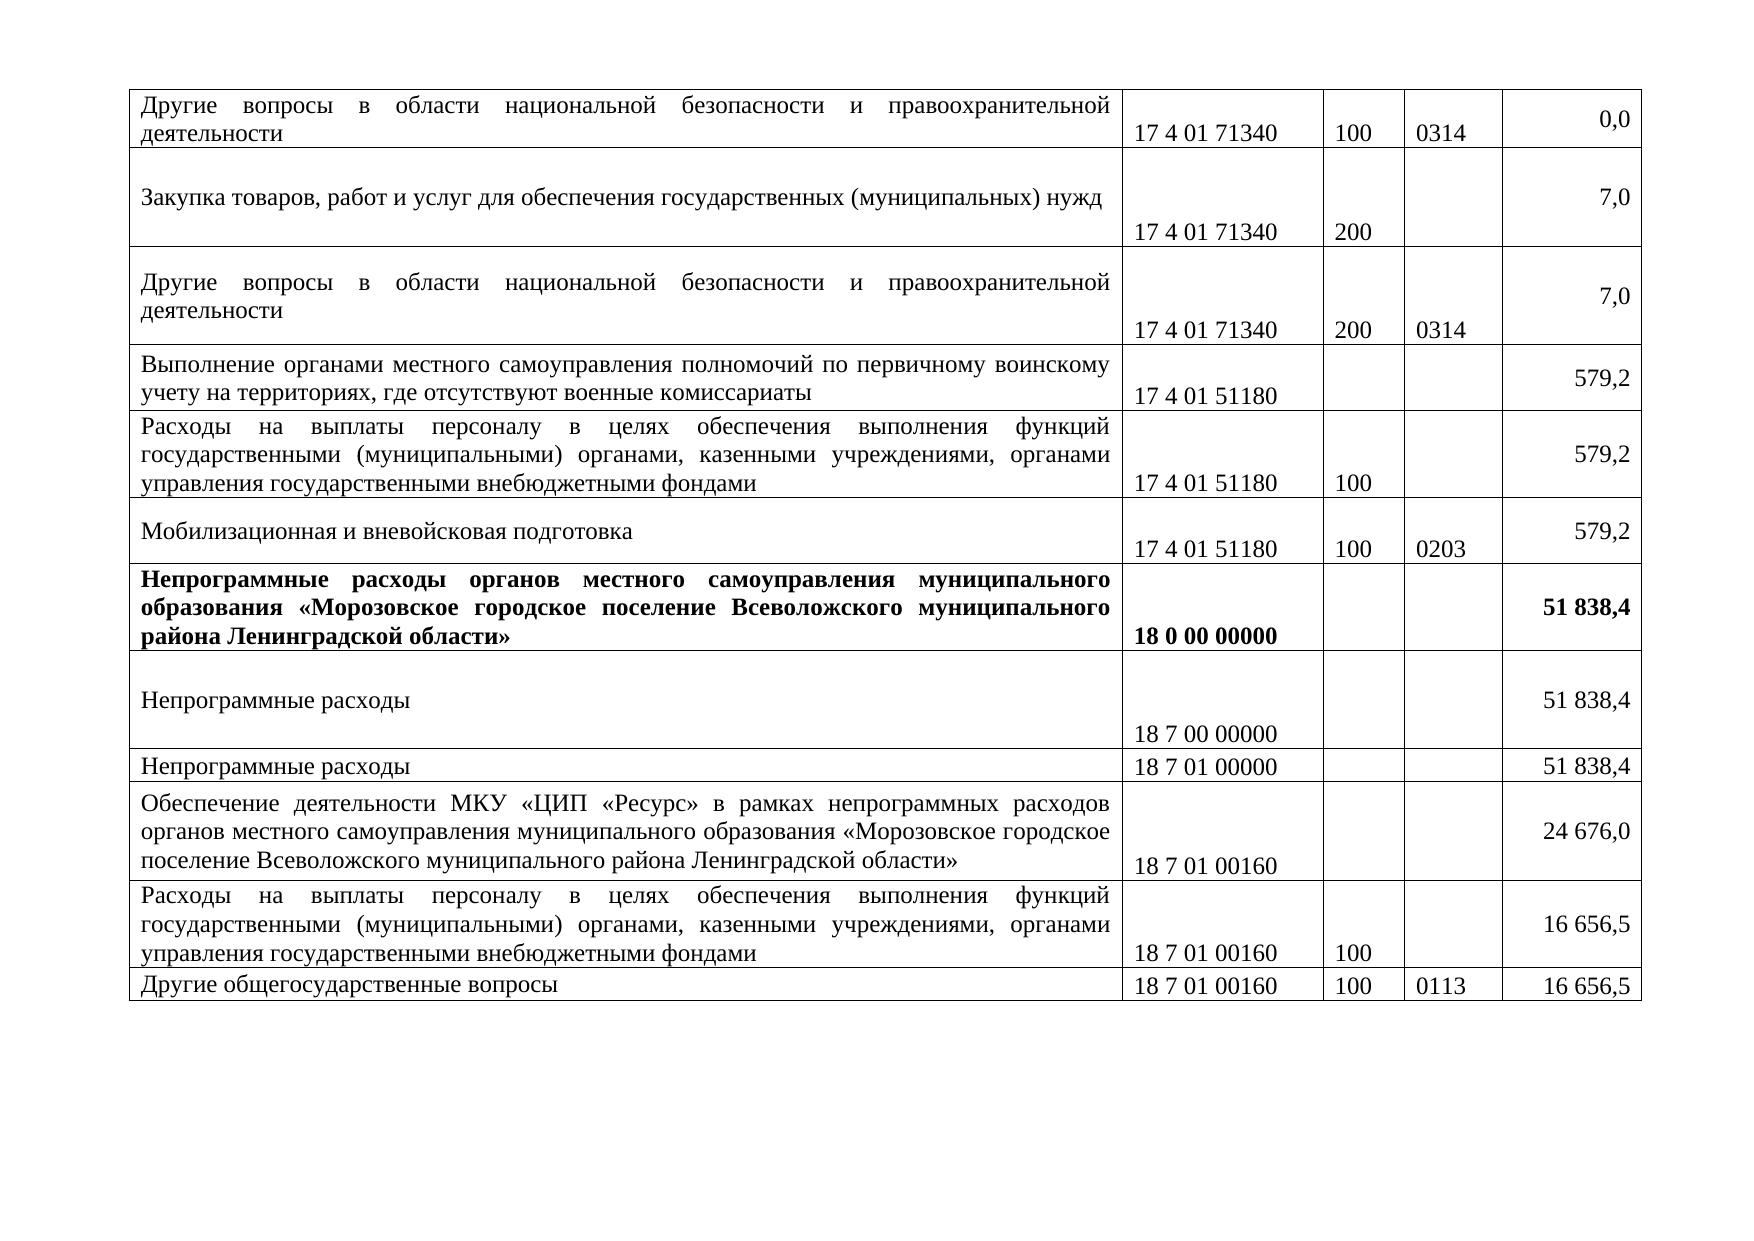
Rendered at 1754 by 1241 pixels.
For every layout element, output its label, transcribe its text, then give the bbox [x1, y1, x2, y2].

table_cell [1405, 148, 1502, 246]
table_cell [1324, 564, 1404, 650]
table_cell Непрограммные расходы [130, 651, 1122, 748]
table_cell 100 [1324, 881, 1404, 967]
table_cell 18 7 01 00160 [1123, 881, 1323, 967]
table_cell 17 4 01 51180 [1123, 345, 1323, 410]
table_cell 0314 [1405, 90, 1502, 147]
table_cell [1405, 411, 1502, 497]
table_cell [1405, 749, 1502, 781]
table_cell [1405, 782, 1502, 879]
table_cell 100 [1324, 90, 1404, 147]
table_cell 0203 [1405, 498, 1502, 563]
table_cell 0314 [1405, 247, 1502, 344]
table_cell 16 656,5 [1503, 968, 1641, 1000]
table_cell Обеспечение деятельности МКУ «ЦИП «Ресурс» в рамках непрограммных расходов органов местного самоуправления муниципального образования «Морозовское городское поселение Всеволожского муниципального района Ленинградской области» [130, 782, 1122, 879]
table_cell Расходы на выплаты персоналу в целях обеспечения выполнения функций государственными (муниципальными) органами, казенными учреждениями, органами управления государственными внебюджетными фондами [130, 411, 1122, 497]
table_cell 7,0 [1503, 148, 1641, 246]
table_cell 24 676,0 [1503, 782, 1641, 879]
table_cell 579,2 [1503, 411, 1641, 497]
table_cell 0113 [1405, 968, 1502, 1000]
table_cell 7,0 [1503, 247, 1641, 344]
table_cell [1324, 782, 1404, 879]
table_cell Расходы на выплаты персоналу в целях обеспечения выполнения функций государственными (муниципальными) органами, казенными учреждениями, органами управления государственными внебюджетными фондами [130, 881, 1122, 967]
table_cell [1405, 564, 1502, 650]
table_cell Другие вопросы в области национальной безопасности и правоохранительной деятельности [130, 247, 1122, 344]
table_cell 17 4 01 71340 [1123, 90, 1323, 147]
table_cell 18 7 01 00160 [1123, 968, 1323, 1000]
table_cell Выполнение органами местного самоуправления полномочий по первичному воинскому учету на территориях, где отсутствуют военные комиссариаты [130, 345, 1122, 410]
table_cell 16 656,5 [1503, 881, 1641, 967]
table_cell [1405, 881, 1502, 967]
table_cell [1405, 345, 1502, 410]
table_cell 18 7 00 00000 [1123, 651, 1323, 748]
table_cell 18 7 01 00000 [1123, 749, 1323, 781]
table_cell Мобилизационная и вневойсковая подготовка [130, 498, 1122, 563]
table_cell 100 [1324, 411, 1404, 497]
table_cell 100 [1324, 498, 1404, 563]
table_cell Другие вопросы в области национальной безопасности и правоохранительной деятельности [130, 90, 1122, 147]
table_cell Закупка товаров, работ и услуг для обеспечения государственных (муниципальных) нужд [130, 148, 1122, 246]
table_cell [1324, 345, 1404, 410]
table_cell 17 4 01 71340 [1123, 247, 1323, 344]
table_cell Другие общегосударственные вопросы [130, 968, 1122, 1000]
table_cell 579,2 [1503, 498, 1641, 563]
table_cell 17 4 01 71340 [1123, 148, 1323, 246]
table_cell 18 7 01 00160 [1123, 782, 1323, 879]
table_cell 0,0 [1503, 90, 1641, 147]
table_cell [1324, 651, 1404, 748]
table_cell 51 838,4 [1503, 564, 1641, 650]
table_cell 100 [1324, 968, 1404, 1000]
table_cell 17 4 01 51180 [1123, 498, 1323, 563]
table_cell Непрограммные расходы [130, 749, 1122, 781]
table_cell [1324, 749, 1404, 781]
table_cell 200 [1324, 148, 1404, 246]
table_cell 51 838,4 [1503, 651, 1641, 748]
table_cell 17 4 01 51180 [1123, 411, 1323, 497]
table_cell 51 838,4 [1503, 749, 1641, 781]
table_cell 18 0 00 00000 [1123, 564, 1323, 650]
table_cell [1405, 651, 1502, 748]
table_cell 579,2 [1503, 345, 1641, 410]
table_cell Непрограммные расходы органов местного самоуправления муниципального образования «Морозовское городское поселение Всеволожского муниципального района Ленинградской области» [130, 564, 1122, 650]
table_cell 200 [1324, 247, 1404, 344]
